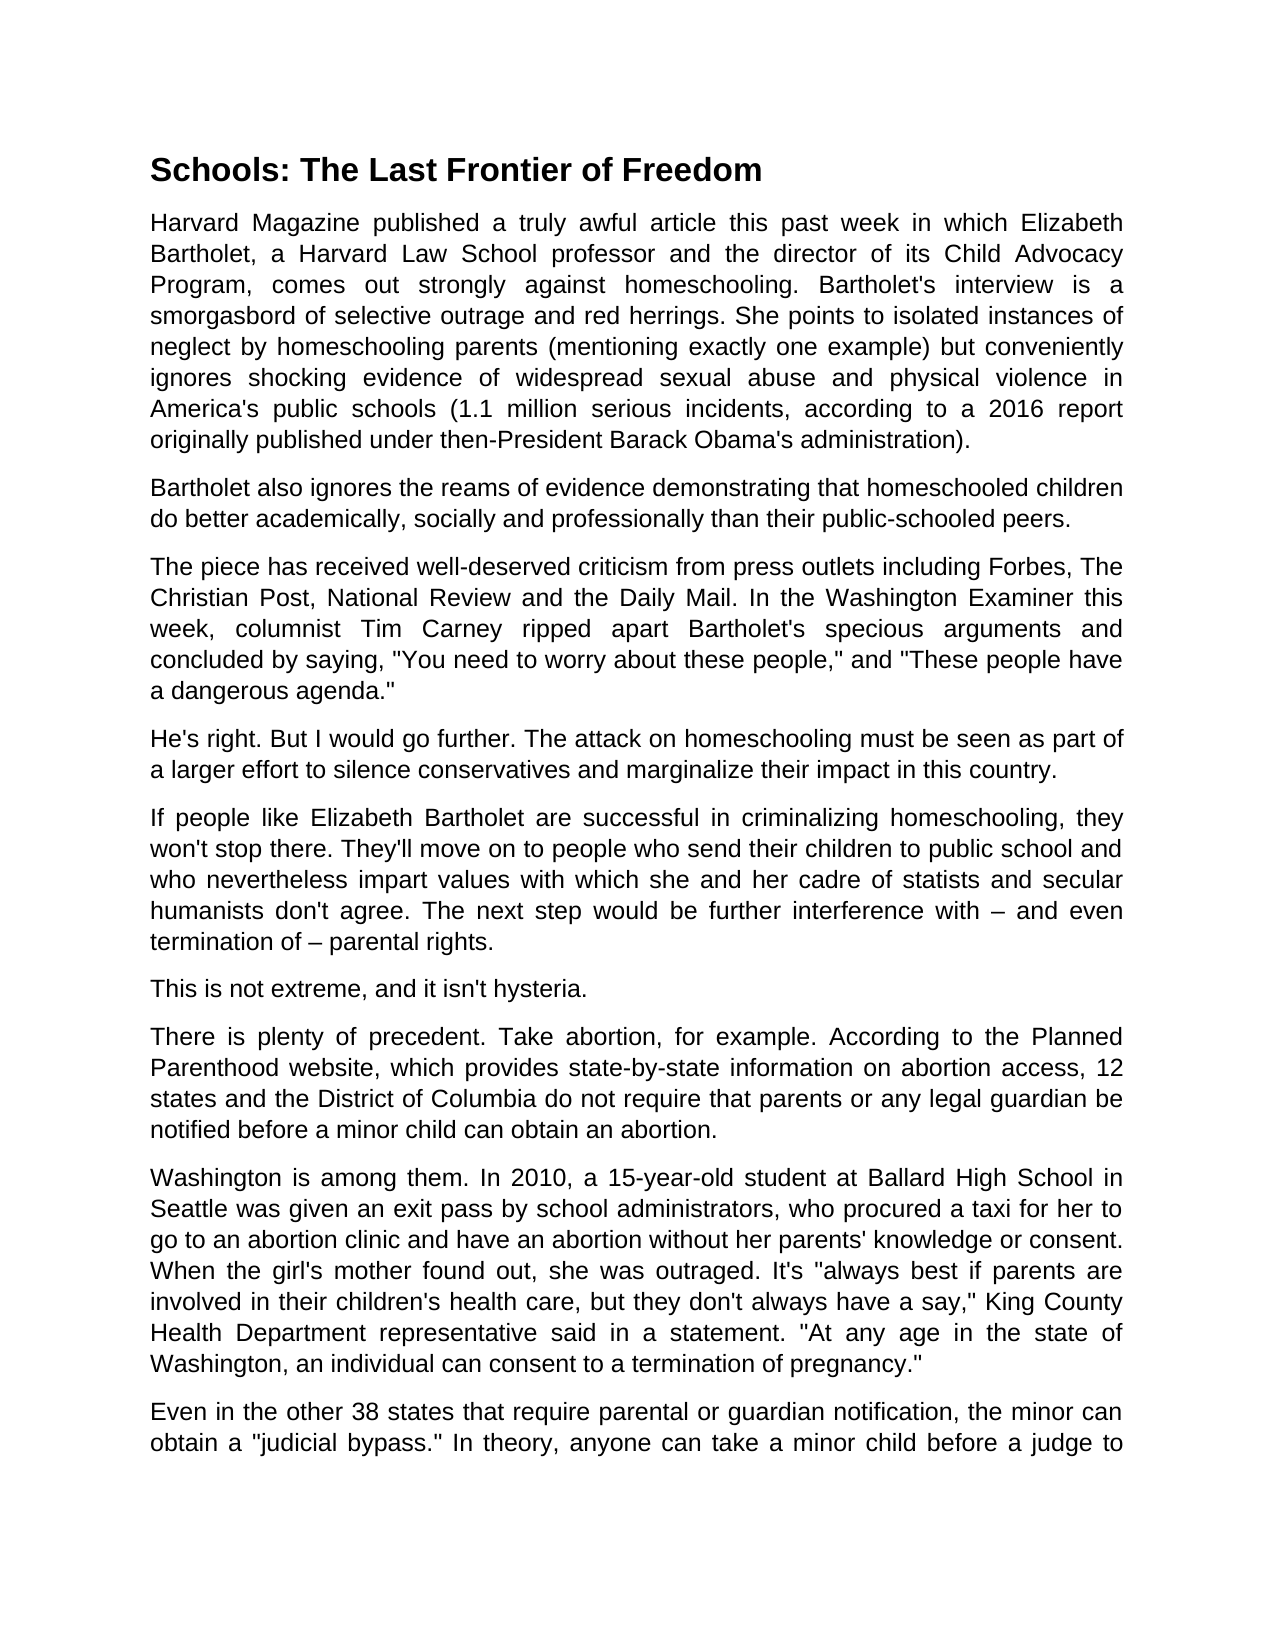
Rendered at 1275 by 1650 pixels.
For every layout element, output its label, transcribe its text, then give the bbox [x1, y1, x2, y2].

text Harvard Magazine published a truly awful article this past week in which Elizabeth Bartholet, a Harvard Law School professor and the director of its Child Advocacy Program, comes out strongly against homeschooling. Bartholet's interview is a smorgasbord of selective outrage and red herrings. She points to isolated instances of neglect by homeschooling parents (mentioning exactly one example) but conveniently ignores shocking evidence of widespread sexual abuse and physical violence in America's public schools (1.1 million serious incidents, according to a 2016 report originally published under then-President Barack Obama's administration). [150, 208, 1125, 454]
text The piece has received well-deserved criticism from press outlets including Forbes, The Christian Post, National Review and the Daily Mail. In the Washington Examiner this week, columnist Tim Carney ripped apart Bartholet's specious arguments and concluded by saying, "You need to worry about these people," and "These people have a dangerous agenda." [150, 552, 1125, 705]
text If people like Elizabeth Bartholet are successful in criminalizing homeschooling, they won't stop there. They'll move on to people who send their children to public school and who nevertheless impart values with which she and her cadre of statists and secular humanists don't agree. The next step would be further interference with – and even termination of – parental rights. [150, 802, 1125, 955]
text Schools: The Last Frontier of Freedom [150, 150, 1125, 188]
text Bartholet also ignores the reams of evidence demonstrating that homeschooled children do better academically, socially and professionally than their public-schooled peers. [150, 473, 1125, 533]
text Washington is among them. In 2010, a 15-year-old student at Ballard High School in Seattle was given an exit pass by school administrators, who procured a taxi for her to go to an abortion clinic and have an abortion without her parents' knowledge or consent. When the girl's mother found out, she was outraged. It's "always best if parents are involved in their children's health care, but they don't always have a say," King County Health Department representative said in a statement. "At any age in the state of Washington, an individual can consent to a termination of pregnancy." [150, 1163, 1125, 1378]
text This is not extreme, and it isn't hysteria. [150, 974, 1125, 1003]
text There is plenty of precedent. Take abortion, for example. According to the Planned Parenthood website, which provides state-by-state information on abortion access, 12 states and the District of Columbia do not require that parents or any legal guardian be notified before a minor child can obtain an abortion. [150, 1022, 1125, 1144]
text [150, 1397, 1125, 1457]
text He's right. But I would go further. The attack on homeschooling must be seen as part of a larger effort to silence conservatives and marginalize their impact in this country. [150, 724, 1125, 783]
